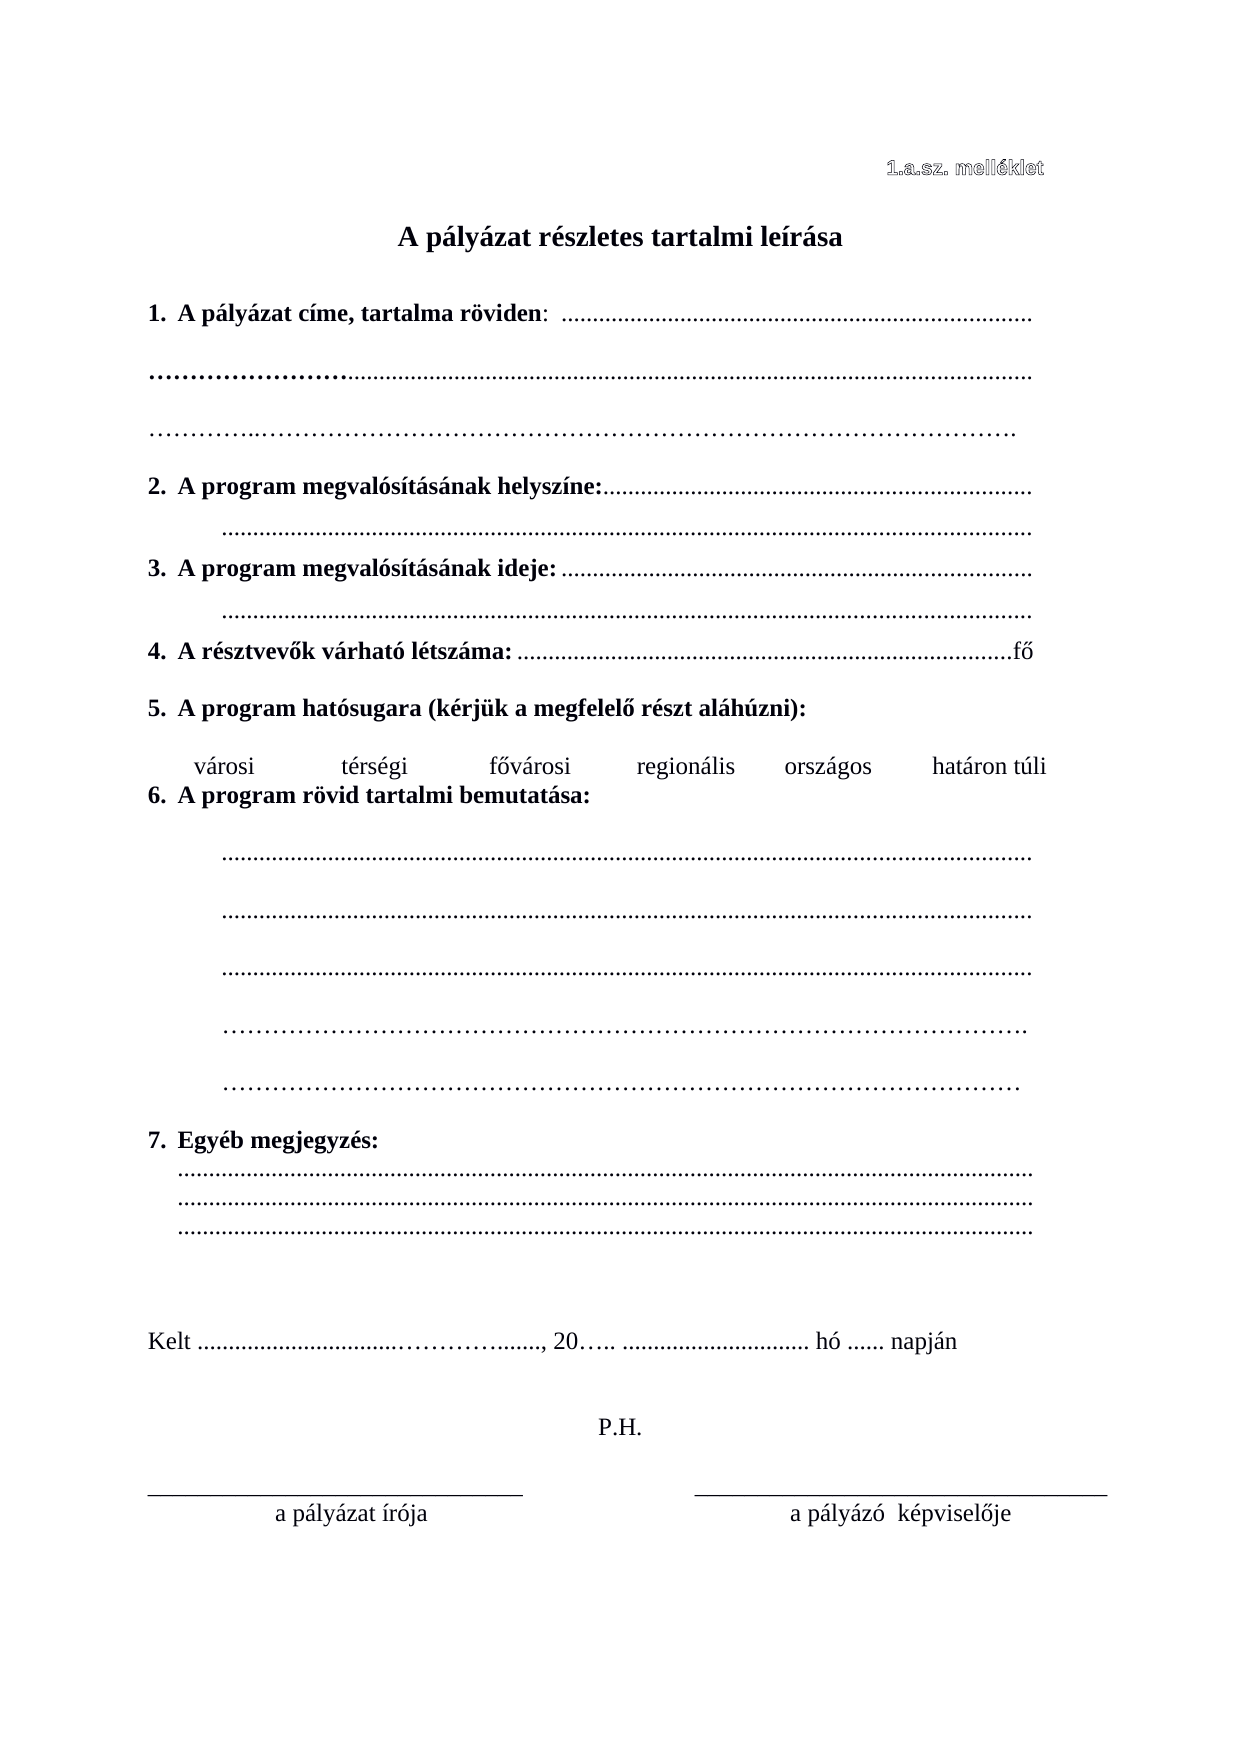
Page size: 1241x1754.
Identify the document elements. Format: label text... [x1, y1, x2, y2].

list …………………… [148, 356, 1093, 385]
text ______________________________ _________________________________ [148, 1470, 1093, 1498]
list A program megvalósításának helyszíne: [148, 471, 1093, 500]
text P.H. [148, 1412, 1093, 1441]
list …………..………………………………………………………………………………. [148, 413, 1093, 442]
text Kelt ................................…………......., 20….. .............................. hó ...... napján [148, 1326, 1093, 1355]
text A pályázat részletes tartalmi leírása [148, 219, 1093, 252]
list …………………………………………………………………………………… [148, 1067, 1093, 1096]
list A program megvalósításának ideje: [148, 553, 1093, 582]
list A program hatósugara (kérjük a megfelelő részt aláhúzni): [148, 693, 1093, 722]
text 1.a.sz. melléklet [871, 155, 1093, 179]
list Egyéb megjegyzés: [148, 1125, 1093, 1153]
list A pályázat címe, tartalma röviden: [148, 298, 1093, 327]
list ……………………………………………………………………………………. [148, 1010, 1093, 1038]
list A program rövid tartalmi bemutatása: [148, 780, 1093, 808]
text a pályázat írója a pályázó képviselője [148, 1498, 1093, 1527]
list városi térségi fővárosi regionális országos határon túli [148, 751, 1093, 780]
list A résztvevők várható létszáma: fő [148, 636, 1093, 665]
